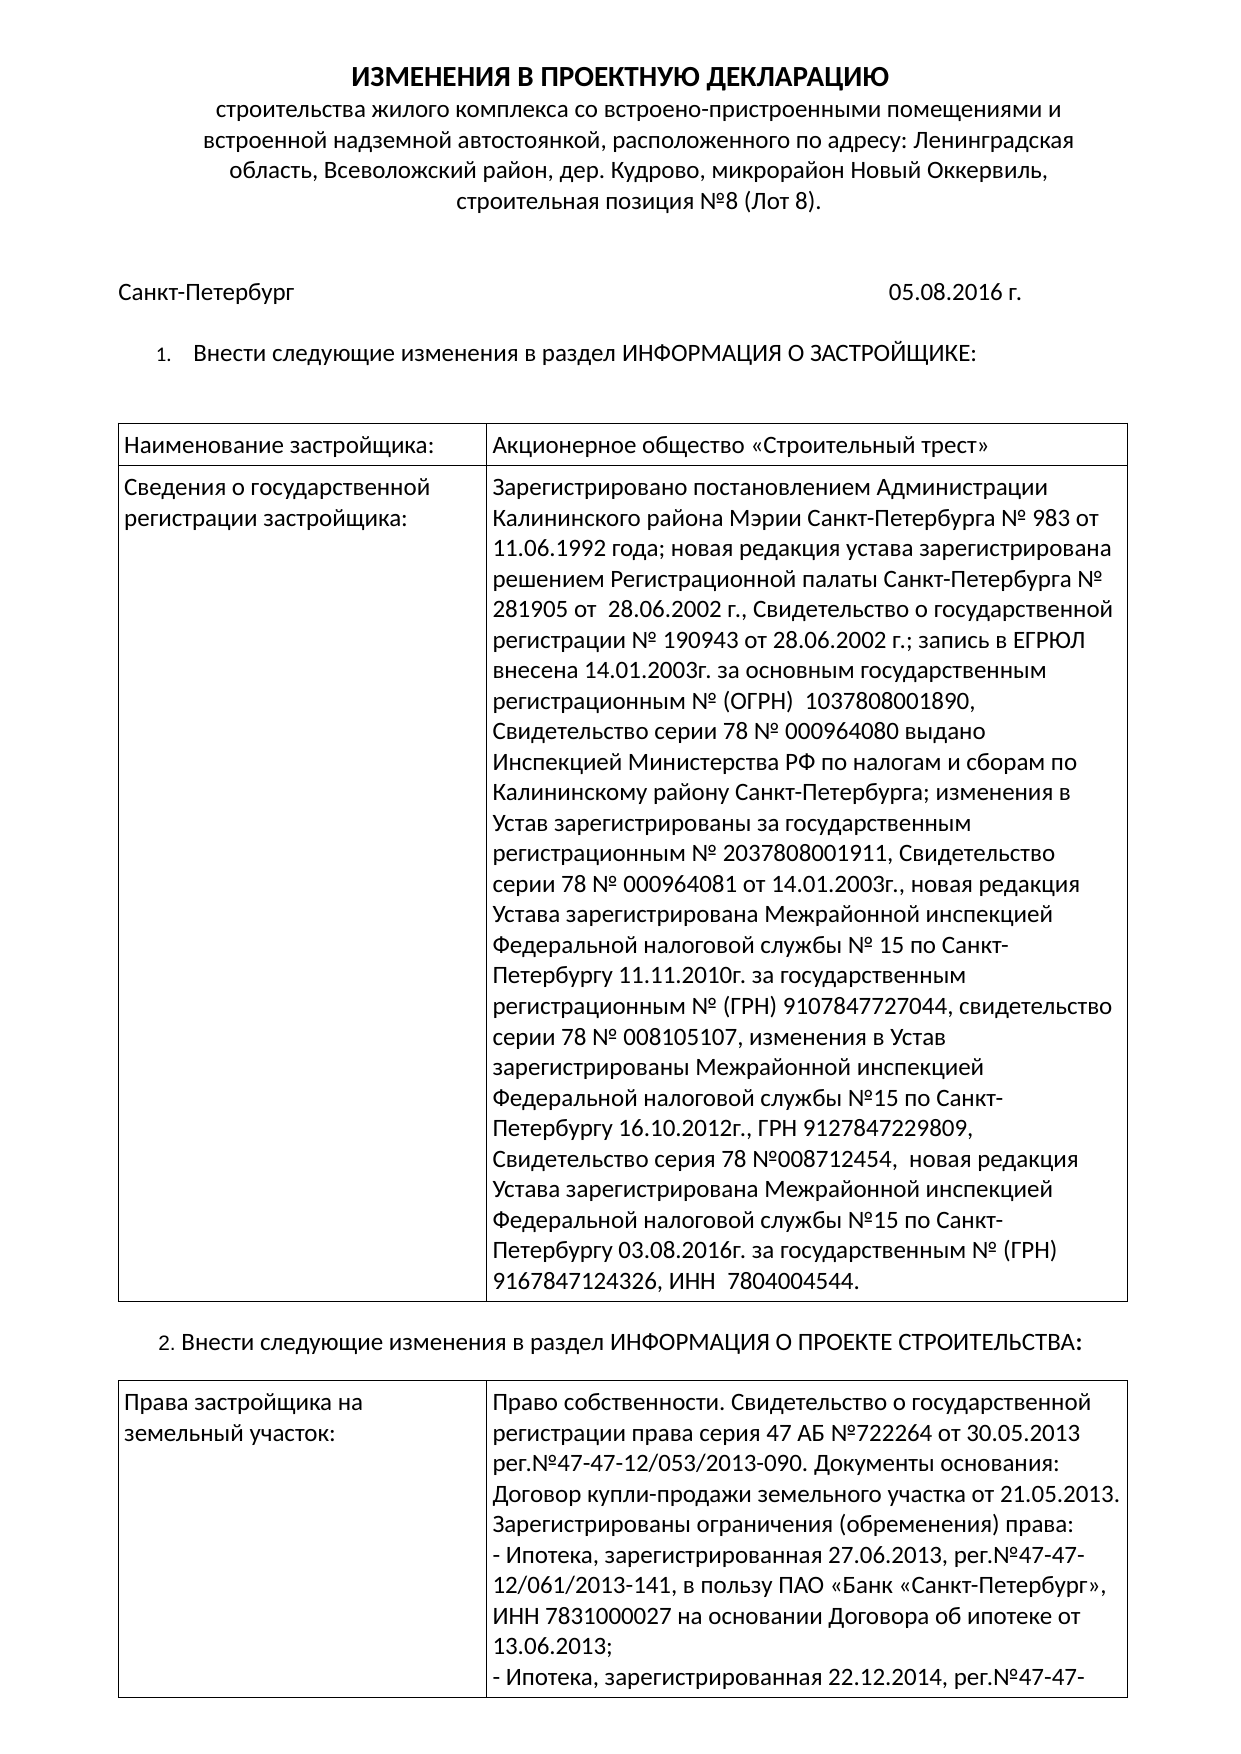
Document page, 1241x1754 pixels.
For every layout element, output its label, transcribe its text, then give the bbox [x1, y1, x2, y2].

text строительства жилого комплекса со встроено-пристроенными помещениями и встроенной надземной автостоянкой, расположенного по адресу: Ленинградская область, Всеволожский район, дер. Кудрово, микрорайон Новый Оккервиль, строительная позиция №8 (Лот 8). [156, 93, 1122, 216]
table_header Акционерное общество «Строительный трест» [487, 424, 1127, 465]
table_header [487, 1381, 1127, 1697]
list Внести следующие изменения в раздел ИНФОРМАЦИЯ О ЗАСТРОЙЩИКЕ: [156, 338, 1122, 368]
table_cell Зарегистрировано постановлением Администрации Калининского района Мэрии Санкт-Петербурга № 983 от 11.06.1992 года; новая редакция устава зарегистрирована решением Регистрационной палаты Санкт-Петербурга № 281905 от 28.06.2002 г., Свидетельство о государственной регистрации № 190943 от 28.06.2002 г.; запись в ЕГРЮЛ внесена 14.01.2003г. за основным государственным регистрационным № (ОГРН) 1037808001890, Свидетельство серии 78 № 000964080 выдано Инспекцией Министерства РФ по налогам и сборам по Калининскому району Санкт-Петербурга; изменения в Устав зарегистрированы за государственным регистрационным № 2037808001911, Свидетельство серии 78 № 000964081 от 14.01.2003г., новая редакция Устава зарегистрирована Межрайонной инспекцией Федеральной налоговой службы № 15 по Санкт-Петербургу 11.11.2010г. за государственным регистрационным № (ГРН) 9107847727044, свидетельство серии 78 № 008105107, изменения в Устав зарегистрированы Межрайонной инспекцией Федеральной налоговой службы №15 по Санкт-Петербургу 16.10.2012г., ГРН 9127847229809, Свидетельство серия 78 №008712454, новая редакция Устава зарегистрирована Межрайонной инспекцией Федеральной налоговой службы №15 по Санкт-Петербургу 03.08.2016г. за государственным № (ГРН) 9167847124326, ИНН 7804004544. [487, 466, 1127, 1301]
text Санкт-Петербург 05.08.2016 г. [118, 277, 1122, 307]
table_cell Сведения о государственной регистрации застройщика: [119, 466, 486, 1301]
text 2. Внести следующие изменения в раздел ИНФОРМАЦИЯ О ПРОЕКТЕ СТРОИТЕЛЬСТВА: [118, 1326, 1122, 1356]
table_header Наименование застройщика: [119, 424, 486, 465]
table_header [119, 1381, 486, 1697]
text ИЗМЕНЕНИЯ В ПРОЕКТНУЮ ДЕКЛАРАЦИЮ [118, 58, 1122, 93]
